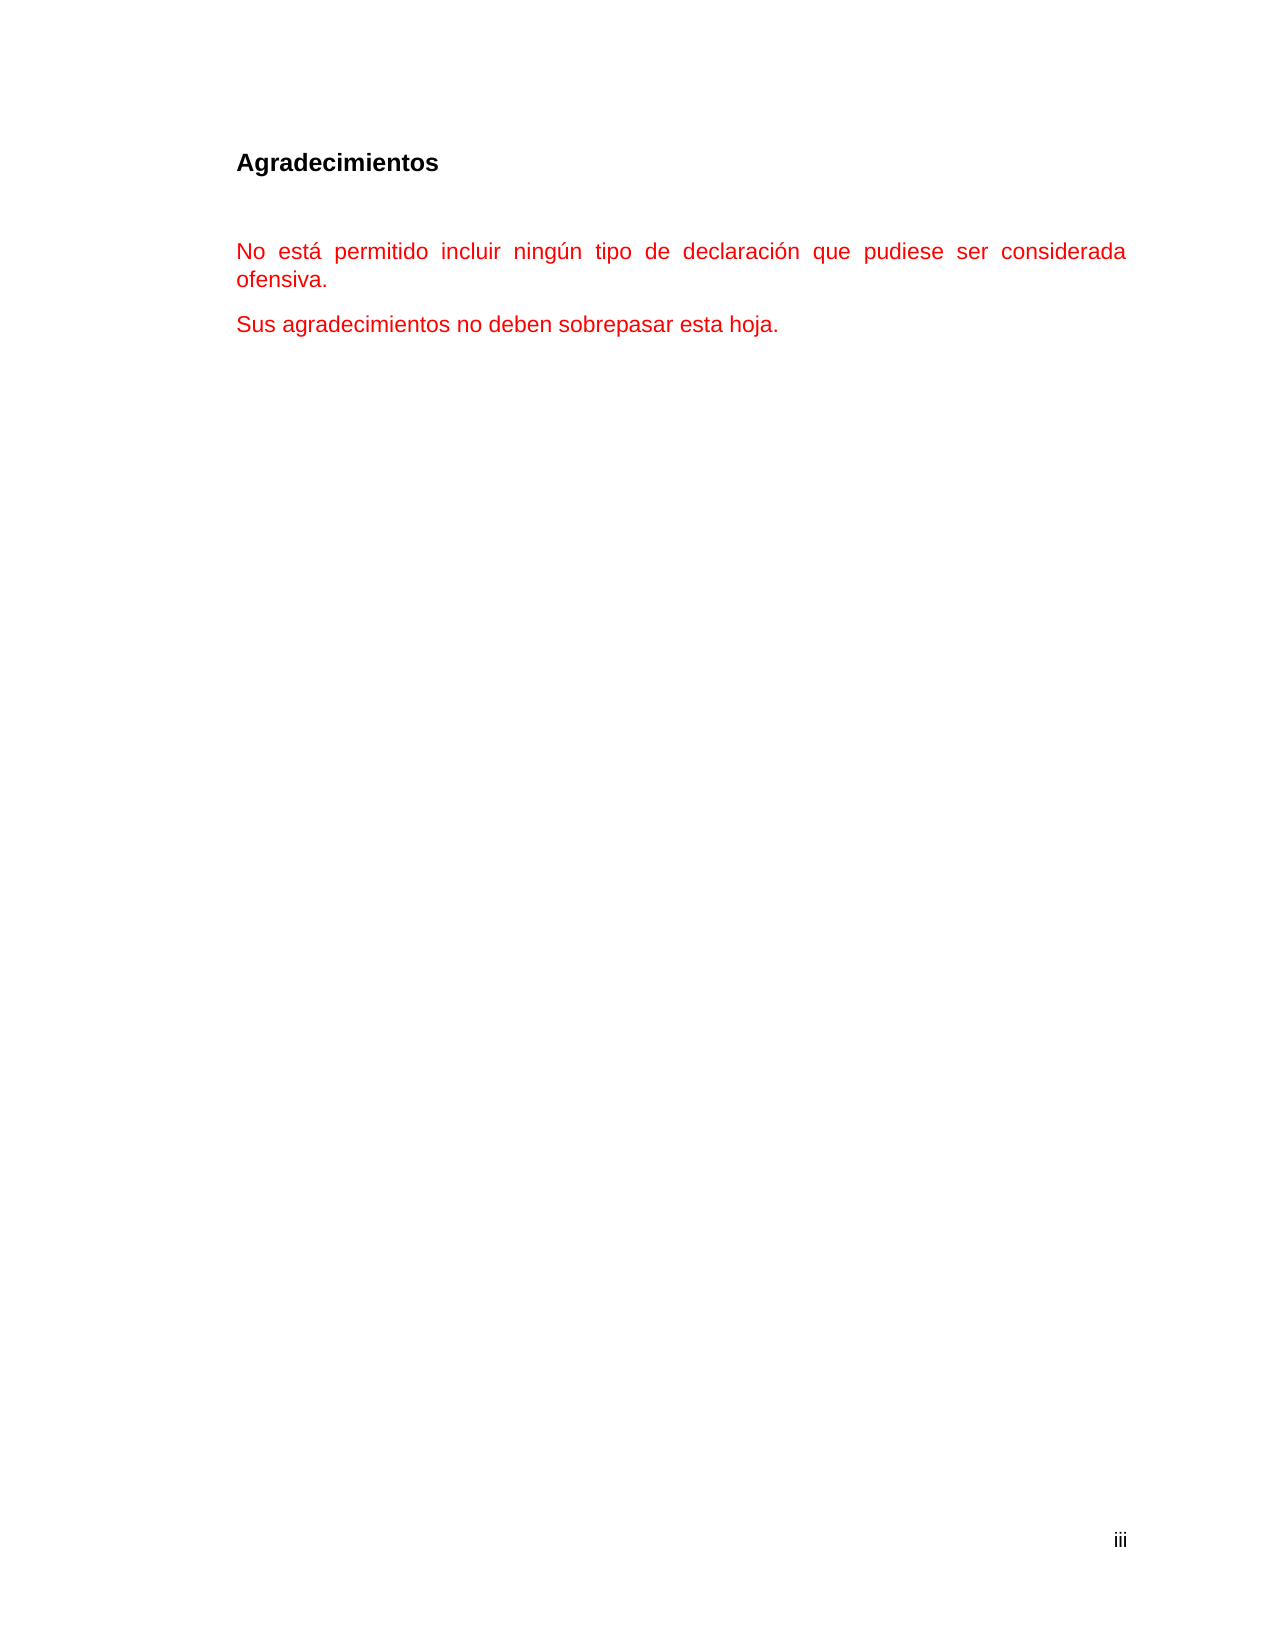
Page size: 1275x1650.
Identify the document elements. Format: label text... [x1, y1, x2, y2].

text Sus agradecimientos no deben sobrepasar esta hoja. [236, 311, 1127, 338]
text Agradecimientos [236, 148, 1127, 176]
text No está permitido incluir ningún tipo de declaración que pudiese ser considerada ofensiva. [236, 238, 1127, 293]
